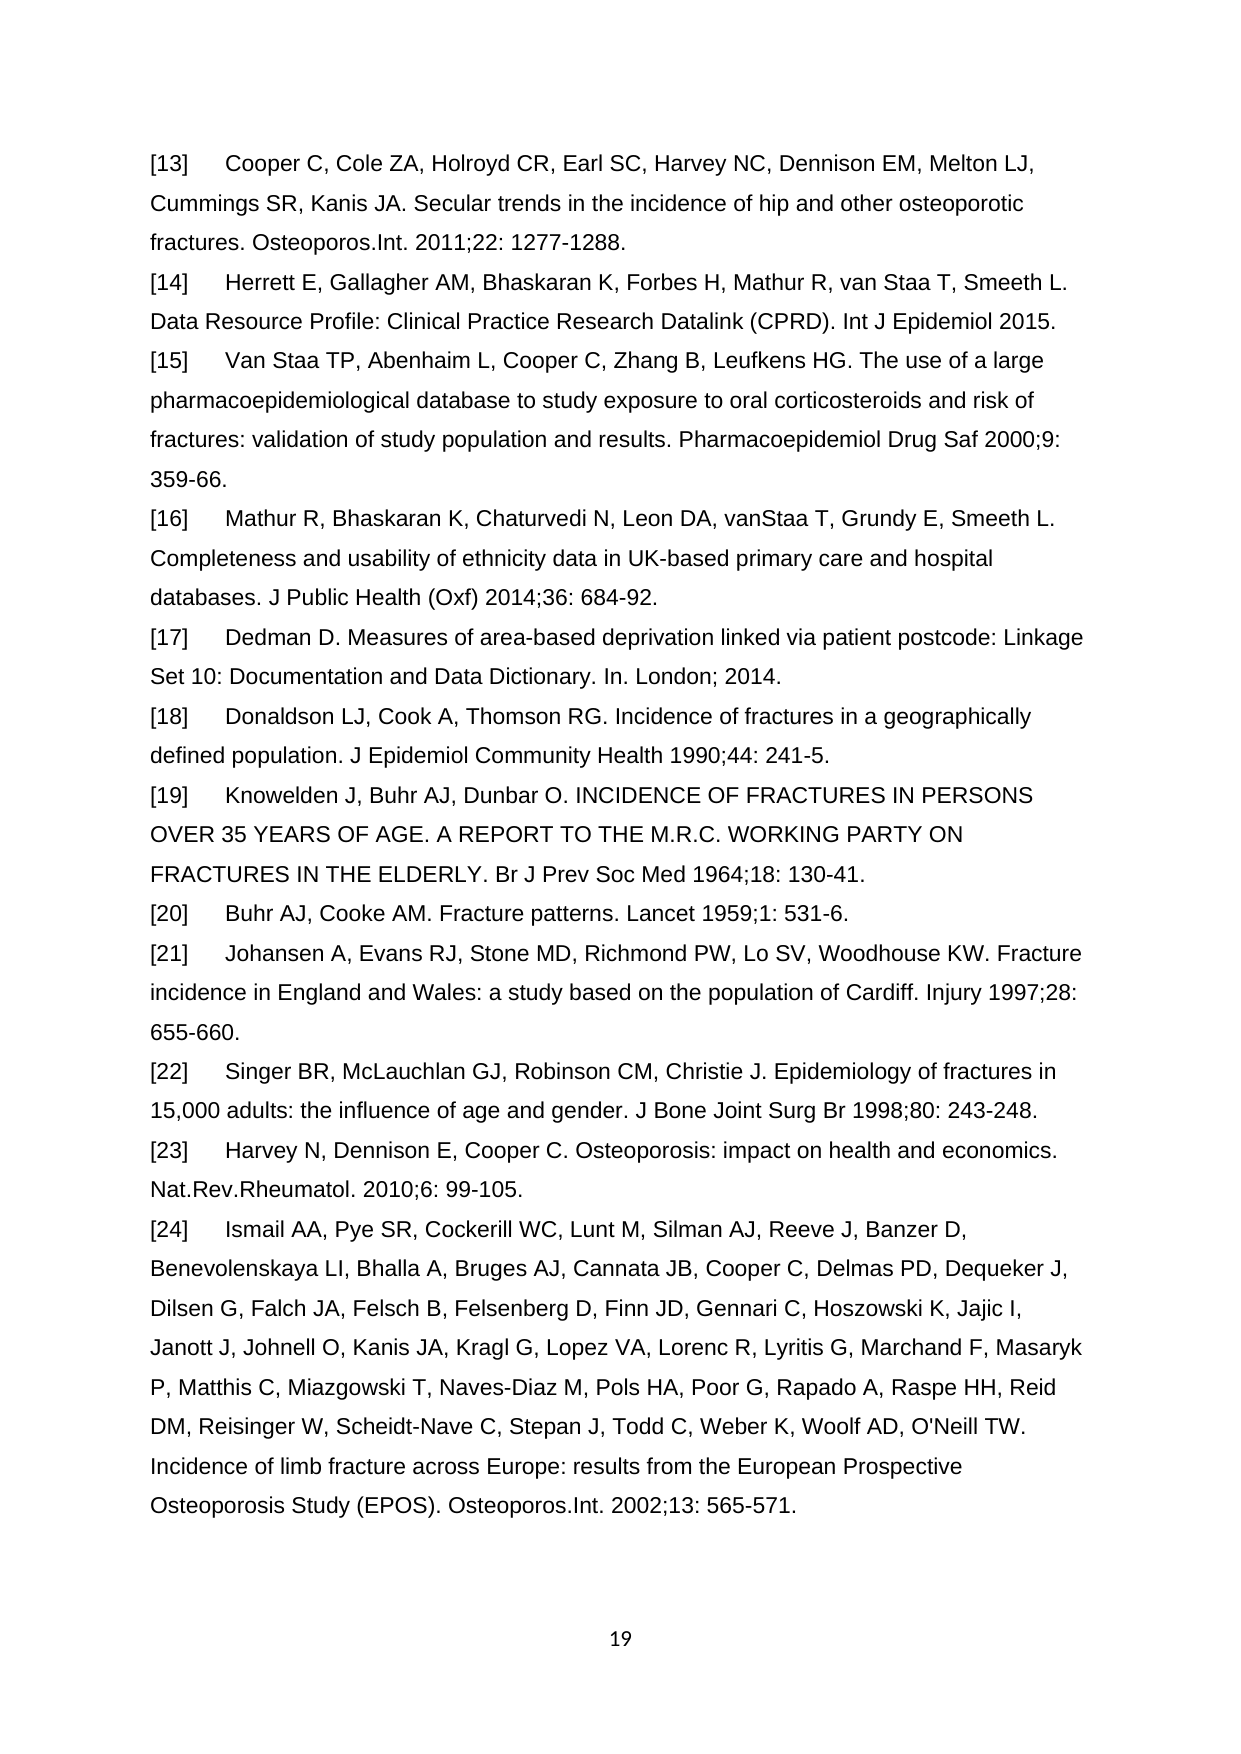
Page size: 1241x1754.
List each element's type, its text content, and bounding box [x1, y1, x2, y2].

text [17] Dedman D. Measures of area-based deprivation linked via patient postcode: Linkage Set 10: Documentation and Data Dictionary. In. London; 2014. [150, 624, 1090, 689]
text [15] Van Staa TP, Abenhaim L, Cooper C, Zhang B, Leufkens HG. The use of a large pharmacoepidemiological database to study exposure to oral corticosteroids and risk of fractures: validation of study population and results. Pharmacoepidemiol Drug Saf 2000;9: 359-66. [150, 347, 1090, 492]
text [24] Ismail AA, Pye SR, Cockerill WC, Lunt M, Silman AJ, Reeve J, Banzer D, Benevolenskaya LI, Bhalla A, Bruges AJ, Cannata JB, Cooper C, Delmas PD, Dequeker J, Dilsen G, Falch JA, Felsch B, Felsenberg D, Finn JD, Gennari C, Hoszowski K, Jajic I, Janott J, Johnell O, Kanis JA, Kragl G, Lopez VA, Lorenc R, Lyritis G, Marchand F, Masaryk P, Matthis C, Miazgowski T, Naves-Diaz M, Pols HA, Poor G, Rapado A, Raspe HH, Reid DM, Reisinger W, Scheidt-Nave C, Stepan J, Todd C, Weber K, Woolf AD, O'Neill TW. Incidence of limb fracture across Europe: results from the European Prospective Osteoporosis Study (EPOS). Osteoporos.Int. 2002;13: 565-571. [150, 1216, 1090, 1519]
text [13] Cooper C, Cole ZA, Holroyd CR, Earl SC, Harvey NC, Dennison EM, Melton LJ, Cummings SR, Kanis JA. Secular trends in the incidence of hip and other osteoporotic fractures. Osteoporos.Int. 2011;22: 1277-1288. [150, 150, 1090, 255]
text [20] Buhr AJ, Cooke AM. Fracture patterns. Lancet 1959;1: 531-6. [150, 900, 1090, 926]
text [16] Mathur R, Bhaskaran K, Chaturvedi N, Leon DA, vanStaa T, Grundy E, Smeeth L. Completeness and usability of ethnicity data in UK-based primary care and hospital databases. J Public Health (Oxf) 2014;36: 684-92. [150, 505, 1090, 611]
text [18] Donaldson LJ, Cook A, Thomson RG. Incidence of fractures in a geographically defined population. J Epidemiol Community Health 1990;44: 241-5. [150, 703, 1090, 768]
text [23] Harvey N, Dennison E, Cooper C. Osteoporosis: impact on health and economics. Nat.Rev.Rheumatol. 2010;6: 99-105. [150, 1137, 1090, 1203]
text [19] Knowelden J, Buhr AJ, Dunbar O. INCIDENCE OF FRACTURES IN PERSONS OVER 35 YEARS OF AGE. A REPORT TO THE M.R.C. WORKING PARTY ON FRACTURES IN THE ELDERLY. Br J Prev Soc Med 1964;18: 130-41. [150, 782, 1090, 887]
text [14] Herrett E, Gallagher AM, Bhaskaran K, Forbes H, Mathur R, van Staa T, Smeeth L. Data Resource Profile: Clinical Practice Research Datalink (CPRD). Int J Epidemiol 2015. [150, 268, 1090, 334]
text [22] Singer BR, McLauchlan GJ, Robinson CM, Christie J. Epidemiology of fractures in 15,000 adults: the influence of age and gender. J Bone Joint Surg Br 1998;80: 243-248. [150, 1058, 1090, 1124]
text [21] Johansen A, Evans RJ, Stone MD, Richmond PW, Lo SV, Woodhouse KW. Fracture incidence in England and Wales: a study based on the population of Cardiff. Injury 1997;28: 655-660. [150, 939, 1090, 1045]
